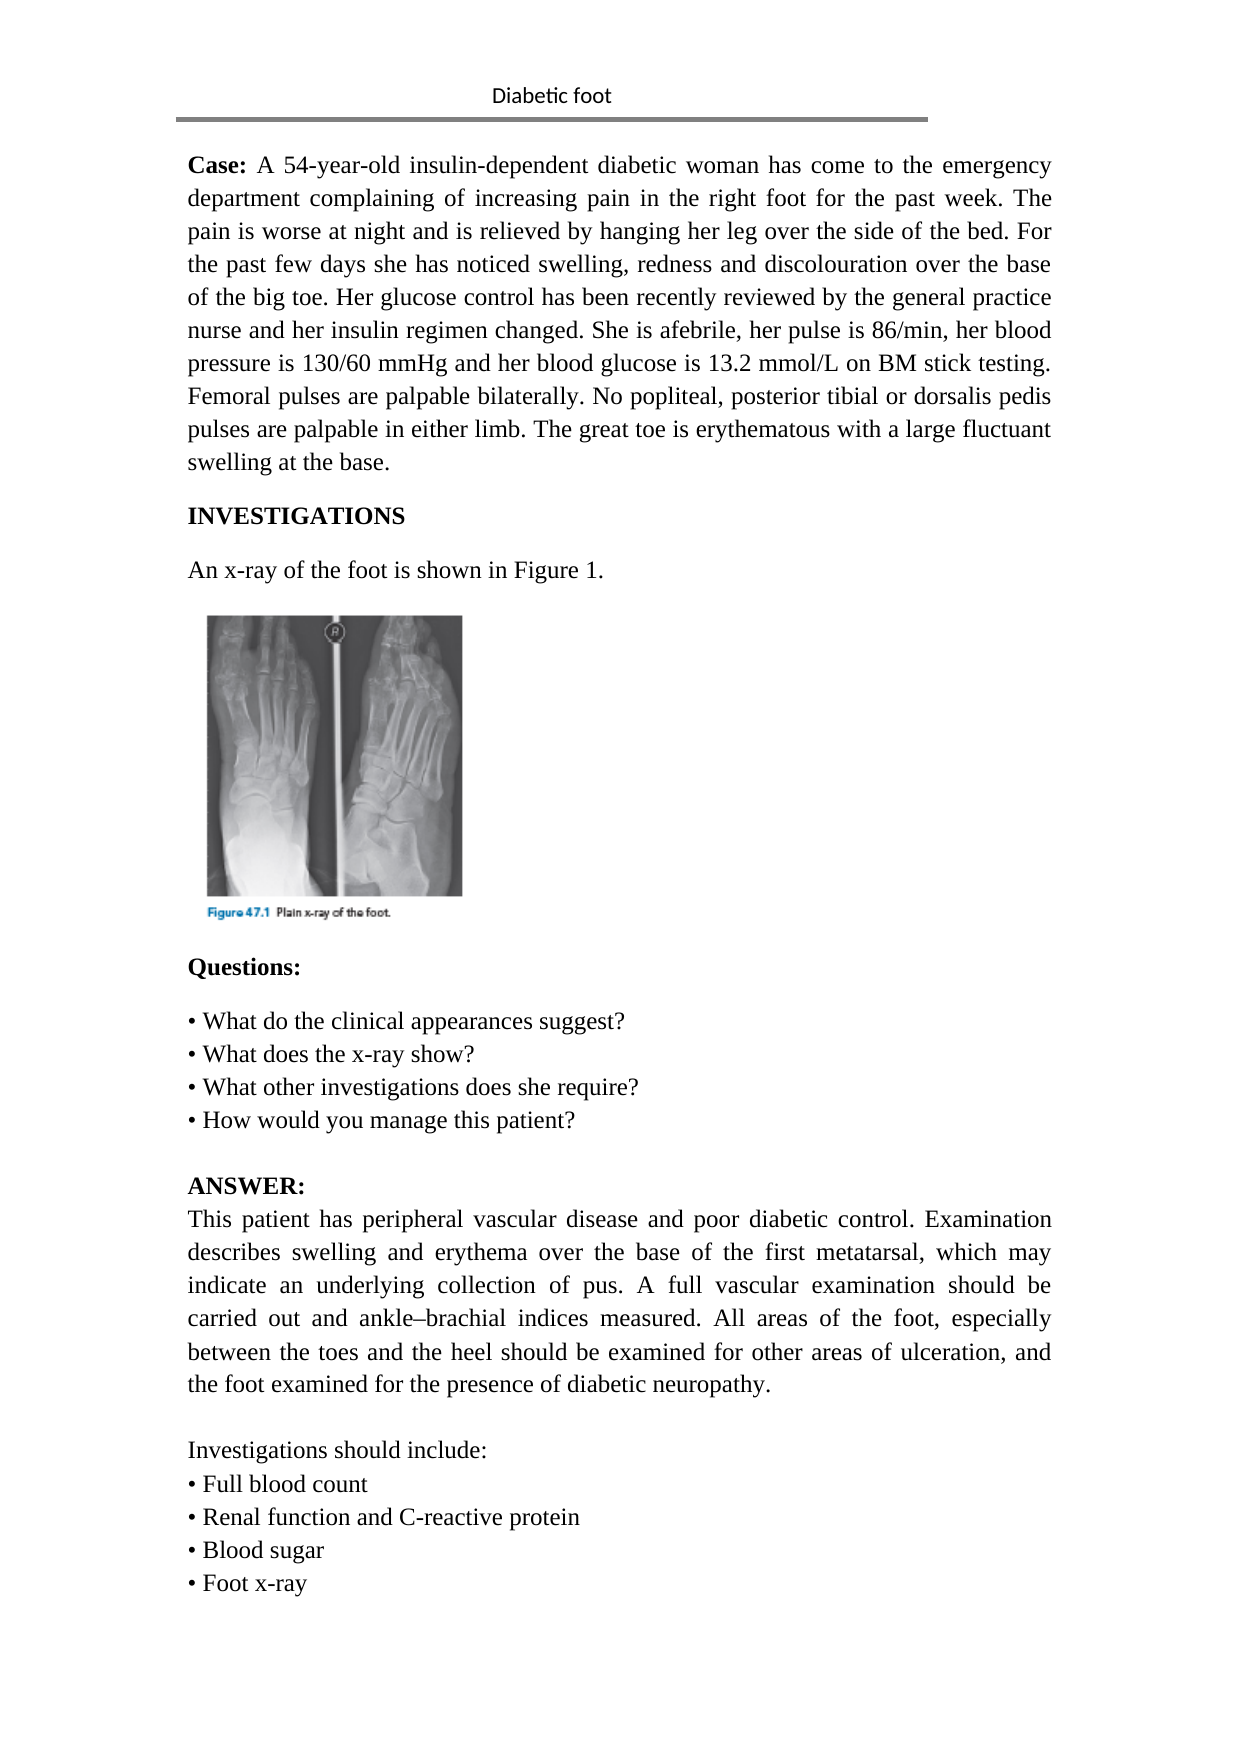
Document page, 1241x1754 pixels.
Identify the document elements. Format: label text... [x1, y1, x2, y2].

text Investigations should include: [187, 1436, 1053, 1464]
text ANSWER: [187, 1171, 1053, 1200]
text An x-ray of the foot is shown in Figure 1. [187, 555, 1053, 584]
text • Renal function and C-reactive protein [187, 1502, 1053, 1530]
text • What other investigations does she require? [187, 1072, 1053, 1101]
text • What does the x-ray show? [187, 1039, 1053, 1068]
text INVESTIGATIONS [187, 501, 1053, 530]
text • Blood sugar [187, 1535, 1053, 1563]
text Case: A 54-year-old insulin-dependent diabetic woman has come to the emergency department complaining of increasing pain in the right foot for the past week. The pain is worse at night and is relieved by hanging her leg over the side of the bed. For the past few days she has noticed swelling, redness and discolouration over the base of the big toe. Her glucose control has been recently reviewed by the general practice nurse and her insulin regimen changed. She is afebrile, her pulse is 86/min, her blood pressure is 130/60 mmHg and her blood glucose is 13.2 mmol/L on BM stick testing. Femoral pulses are palpable bilaterally. No popliteal, posterior tibial or dorsalis pedis pulses are palpable in either limb. The great toe is erythematous with a large fluctuant swelling at the base. [187, 150, 1053, 476]
text • Full blood count [187, 1469, 1053, 1497]
text Questions: [187, 952, 1053, 981]
text This patient has peripheral vascular disease and poor diabetic control. Examination describes swelling and erythema over the base of the first metatarsal, which may indicate an underlying collection of pus. A full vascular examination should be carried out and ankle–brachial indices measured. All areas of the foot, especially between the toes and the heel should be examined for other areas of ulceration, and the foot examined for the presence of diabetic neuropathy. [187, 1204, 1053, 1398]
picture [187, 608, 497, 928]
text • What do the clinical appearances suggest? [187, 1006, 1053, 1035]
text • Foot x-ray [187, 1568, 1053, 1596]
text • How would you manage this patient? [187, 1105, 1053, 1134]
